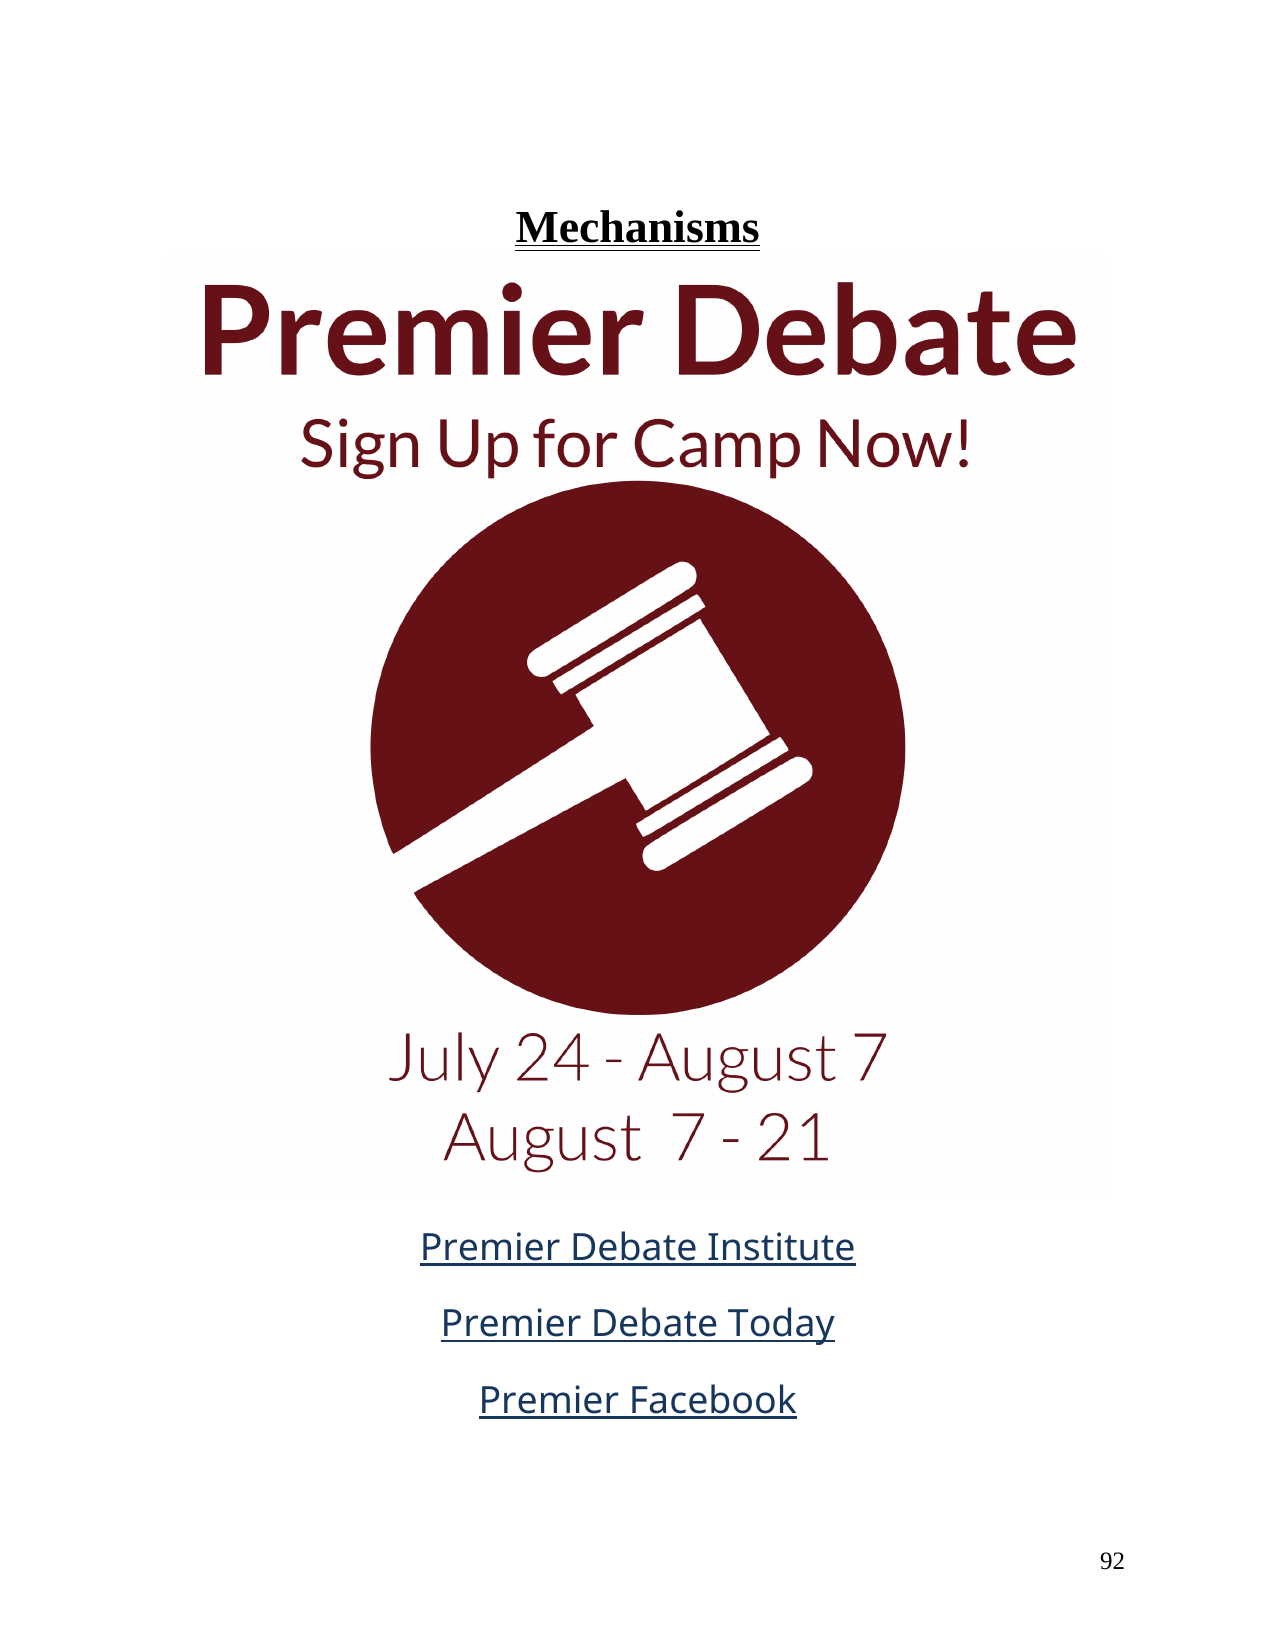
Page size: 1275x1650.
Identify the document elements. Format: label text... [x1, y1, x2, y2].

picture [166, 252, 1109, 1195]
text Premier Facebook [150, 1373, 1125, 1424]
subtitle Mechanisms [150, 200, 1125, 253]
text Premier Debate Today [150, 1296, 1125, 1347]
